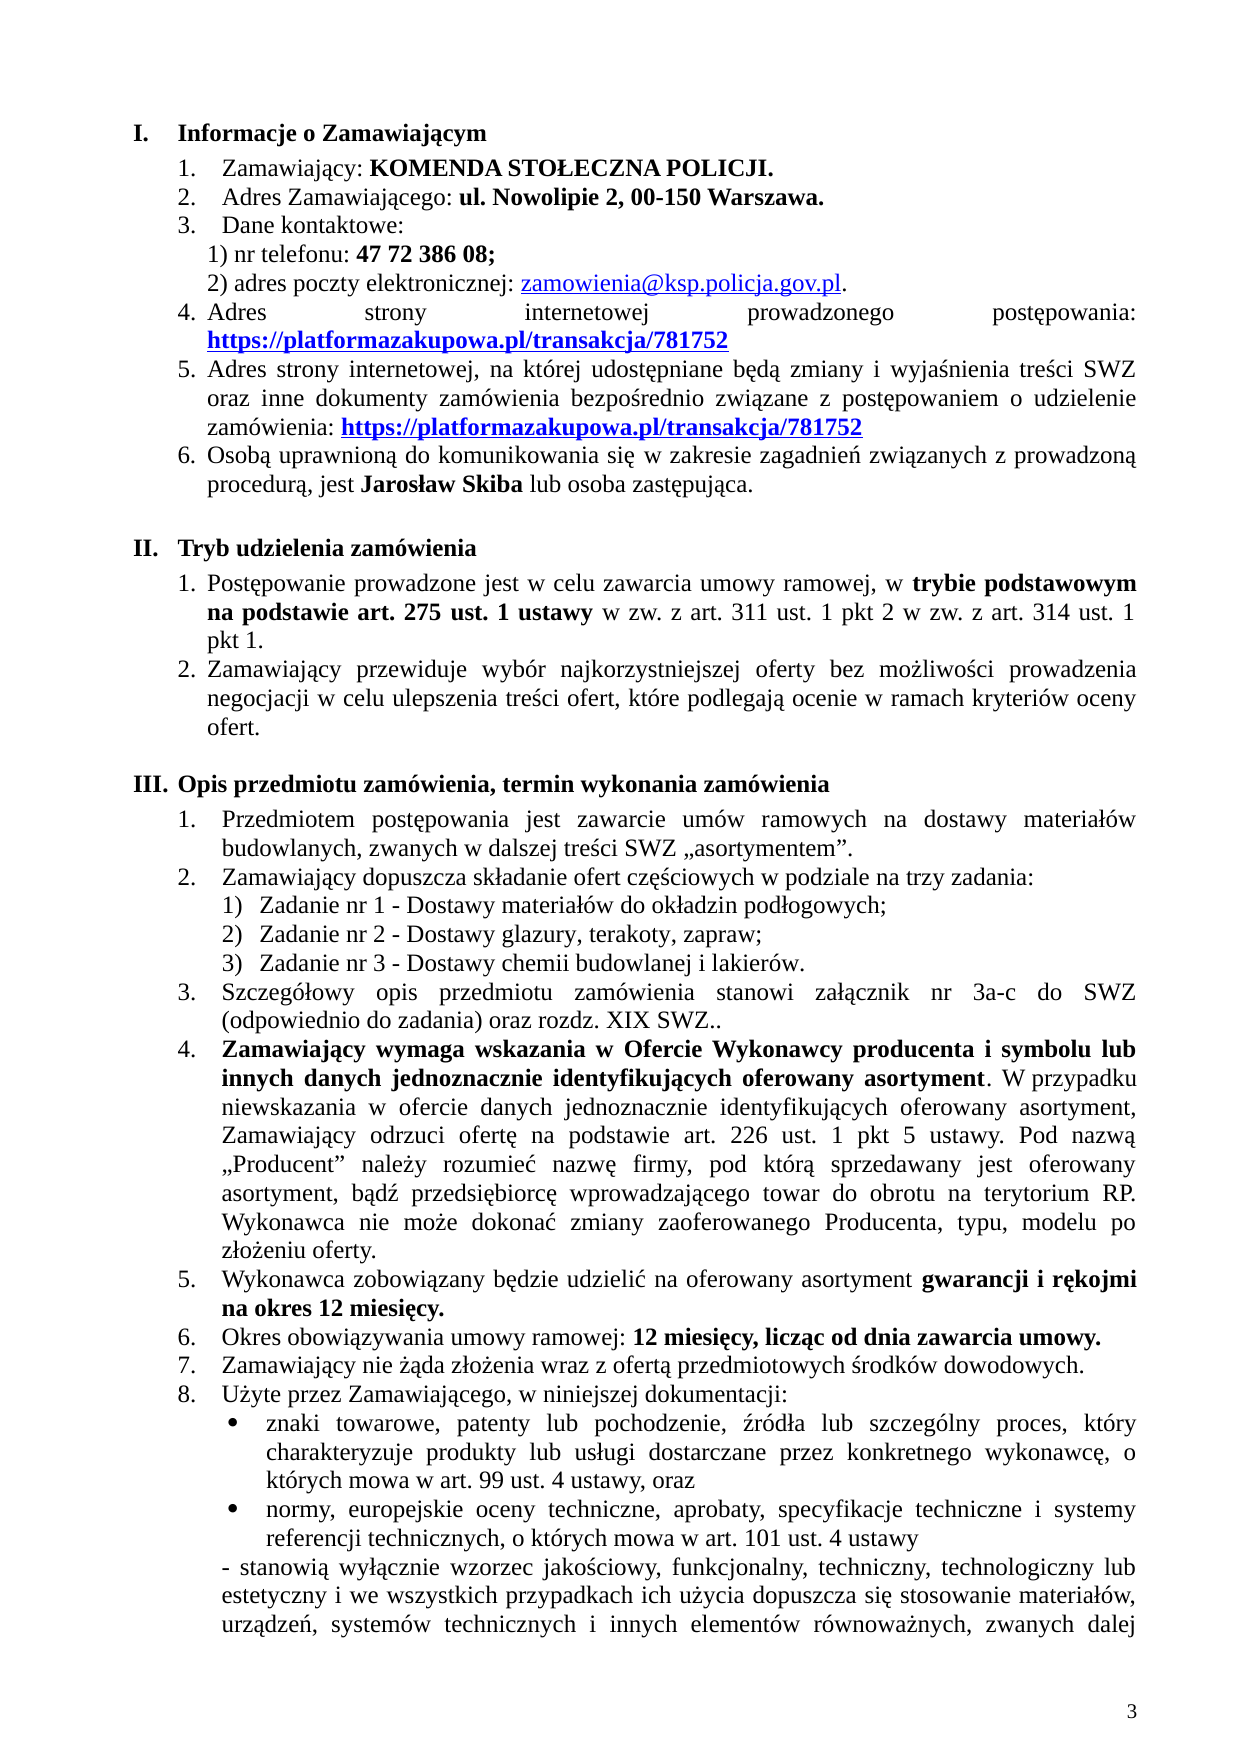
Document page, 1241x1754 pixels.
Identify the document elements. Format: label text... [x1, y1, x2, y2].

list Zamawiający przewiduje wybór najkorzystniejszej oferty bez możliwości prowadzenia negocjacji w celu ulepszenia treści ofert, które podlegają ocenie w ramach kryteriów oceny ofert. [177, 654, 1137, 741]
list Zamawiający: KOMENDA STOŁECZNA POLICJI. [177, 153, 1137, 182]
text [221, 1552, 1137, 1638]
list Użyte przez Zamawiającego, w niniejszej dokumentacji: [177, 1379, 1137, 1408]
list Wykonawca zobowiązany będzie udzielić na oferowany asortyment gwarancji i rękojmi na okres 12 miesięcy. [177, 1264, 1137, 1322]
list Okres obowiązywania umowy ramowej: 12 miesięcy, licząc od dnia zawarcia umowy. [177, 1322, 1137, 1351]
list Adres strony internetowej prowadzonego postępowania: https://platformazakupowa.pl/transakcja/781752 [177, 297, 1137, 354]
list Szczegółowy opis przedmiotu zamówienia stanowi załącznik nr 3a-c do SWZ (odpowiednio do zadania) oraz rozdz. XIX SWZ.. [177, 977, 1137, 1034]
list Zadanie nr 3 - Dostawy chemii budowlanej i lakierów. [222, 948, 1137, 977]
list Informacje o Zamawiającym [133, 118, 1137, 147]
list Adres strony internetowej, na której udostępniane będą zmiany i wyjaśnienia treści SWZ oraz inne dokumenty zamówienia bezpośrednio związane z postępowaniem o udzielenie zamówienia: https://platformazakupowa.pl/transakcja/781752 [177, 354, 1137, 441]
list Zadanie nr 1 - Dostawy materiałów do okładzin podłogowych; [222, 891, 1137, 919]
text 2) adres poczty elektronicznej: zamowienia@ksp.policja.gov.pl. [133, 268, 1137, 297]
list normy, europejskie oceny techniczne, aprobaty, specyfikacje techniczne i systemy referencji technicznych, o których mowa w art. 101 ust. 4 ustawy [228, 1494, 1137, 1552]
list Opis przedmiotu zamówienia, termin wykonania zamówienia [133, 769, 1137, 798]
list Zamawiający nie żąda złożenia wraz z ofertą przedmiotowych środków dowodowych. [177, 1351, 1137, 1379]
text 1) nr telefonu: 47 72 386 08; [133, 239, 1137, 268]
list Adres Zamawiającego: ul. Nowolipie 2, 00-150 Warszawa. [177, 182, 1137, 211]
list Zamawiający dopuszcza składanie ofert częściowych w podziale na trzy zadania: [177, 862, 1137, 891]
list Osobą uprawnioną do komunikowania się w zakresie zagadnień związanych z prowadzoną procedurą, jest Jarosław Skiba lub osoba zastępująca. [177, 441, 1137, 498]
list Przedmiotem postępowania jest zawarcie umów ramowych na dostawy materiałów budowlanych, zwanych w dalszej treści SWZ „asortymentem”. [177, 804, 1137, 862]
list Postępowanie prowadzone jest w celu zawarcia umowy ramowej, w trybie podstawowym na podstawie art. 275 ust. 1 ustawy w zw. z art. 311 ust. 1 pkt 2 w zw. z art. 314 ust. 1 pkt 1. [177, 568, 1137, 654]
list znaki towarowe, patenty lub pochodzenie, źródła lub szczególny proces, który charakteryzuje produkty lub usługi dostarczane przez konkretnego wykonawcę, o których mowa w art. 99 ust. 4 ustawy, oraz [228, 1408, 1137, 1494]
list Zamawiający wymaga wskazania w Ofercie Wykonawcy producenta i symbolu lub innych danych jednoznacznie identyfikujących oferowany asortyment. W przypadku niewskazania w ofercie danych jednoznacznie identyfikujących oferowany asortyment, Zamawiający odrzuci ofertę na podstawie art. 226 ust. 1 pkt 5 ustawy. Pod nazwą „Producent” należy rozumieć nazwę firmy, pod którą sprzedawany jest oferowany asortyment, bądź przedsiębiorcę wprowadzającego towar do obrotu na terytorium RP. Wykonawca nie może dokonać zmiany zaoferowanego Producenta, typu, modelu po złożeniu oferty. [177, 1034, 1137, 1264]
list Tryb udzielenia zamówienia [133, 533, 1137, 562]
list Dane kontaktowe: [177, 211, 1137, 239]
list Zadanie nr 2 - Dostawy glazury, terakoty, zapraw; [222, 919, 1137, 948]
